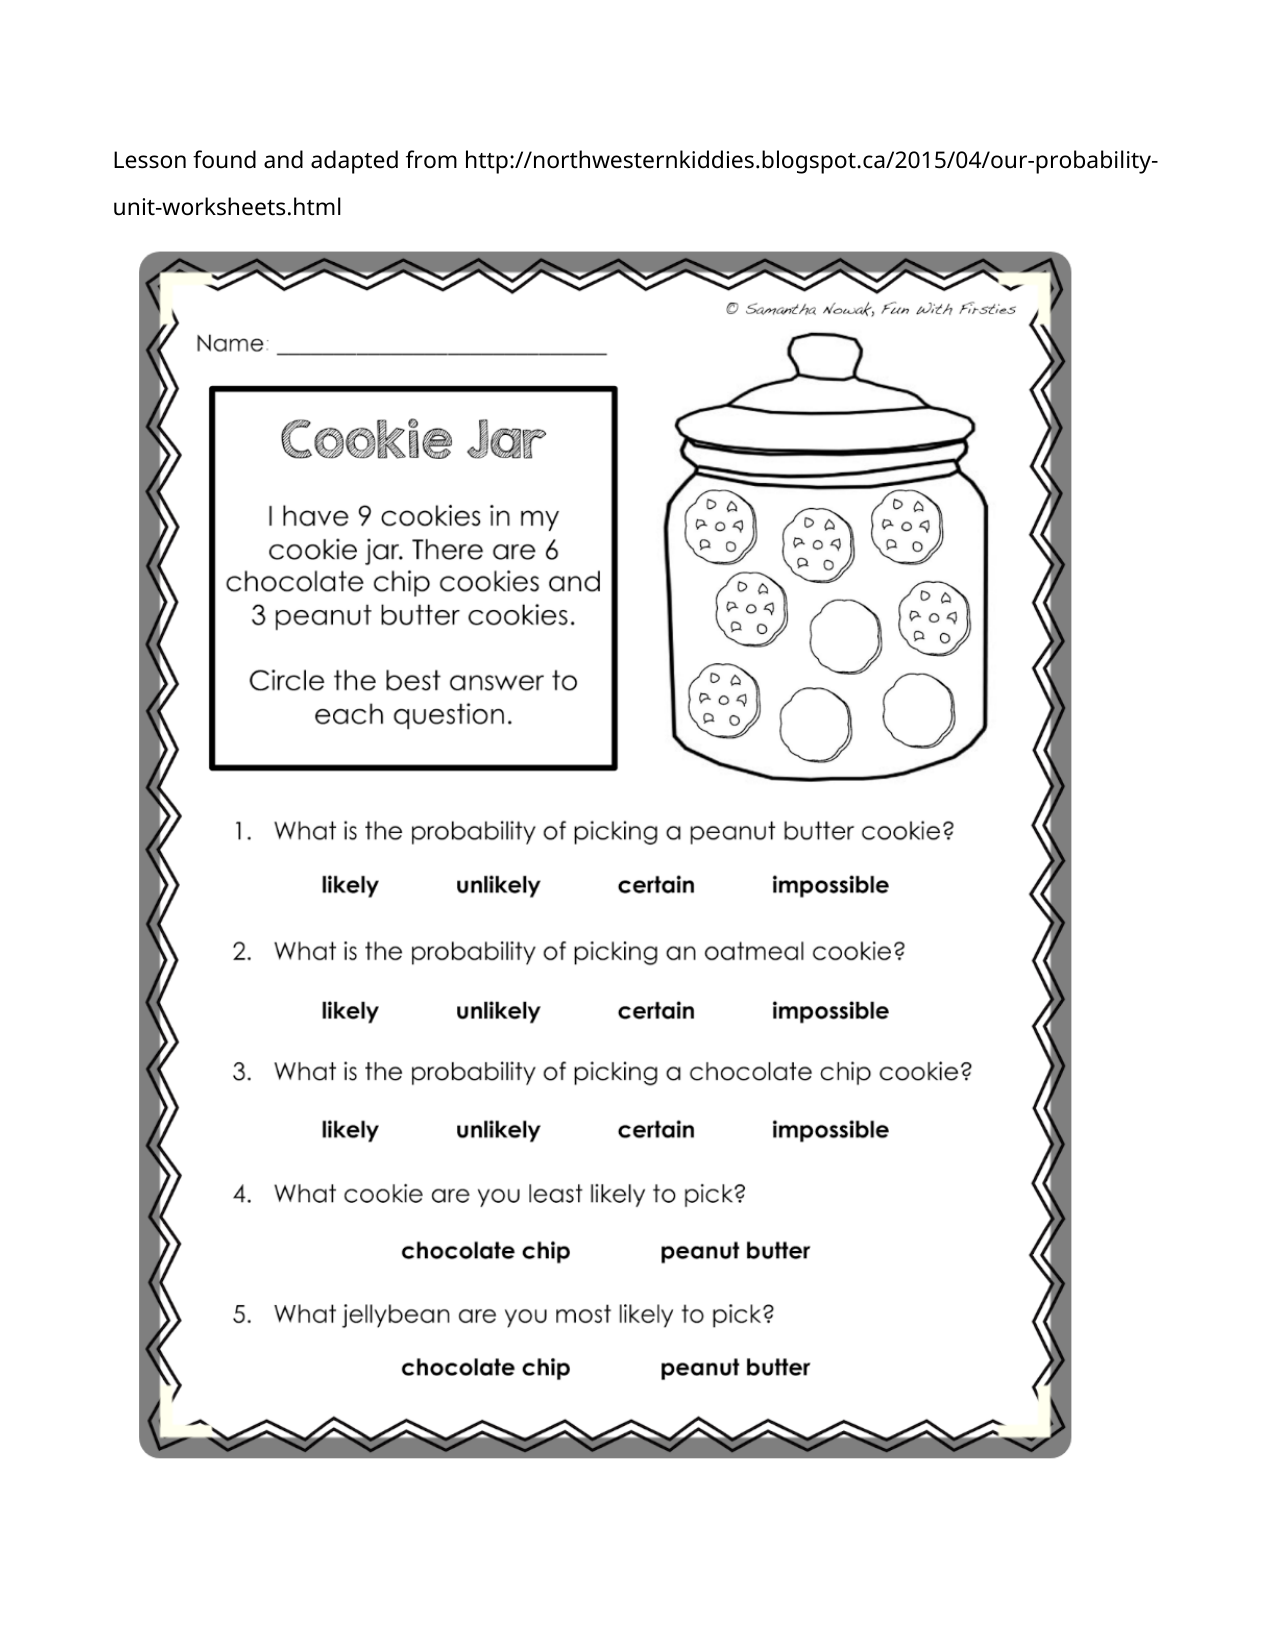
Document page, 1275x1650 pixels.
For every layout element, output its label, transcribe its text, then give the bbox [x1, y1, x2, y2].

picture [112, 237, 1086, 1475]
text Lesson found and adapted from http://northwesternkiddies.blogspot.ca/2015/04/our-probability-unit-worksheets.html [112, 144, 1162, 222]
